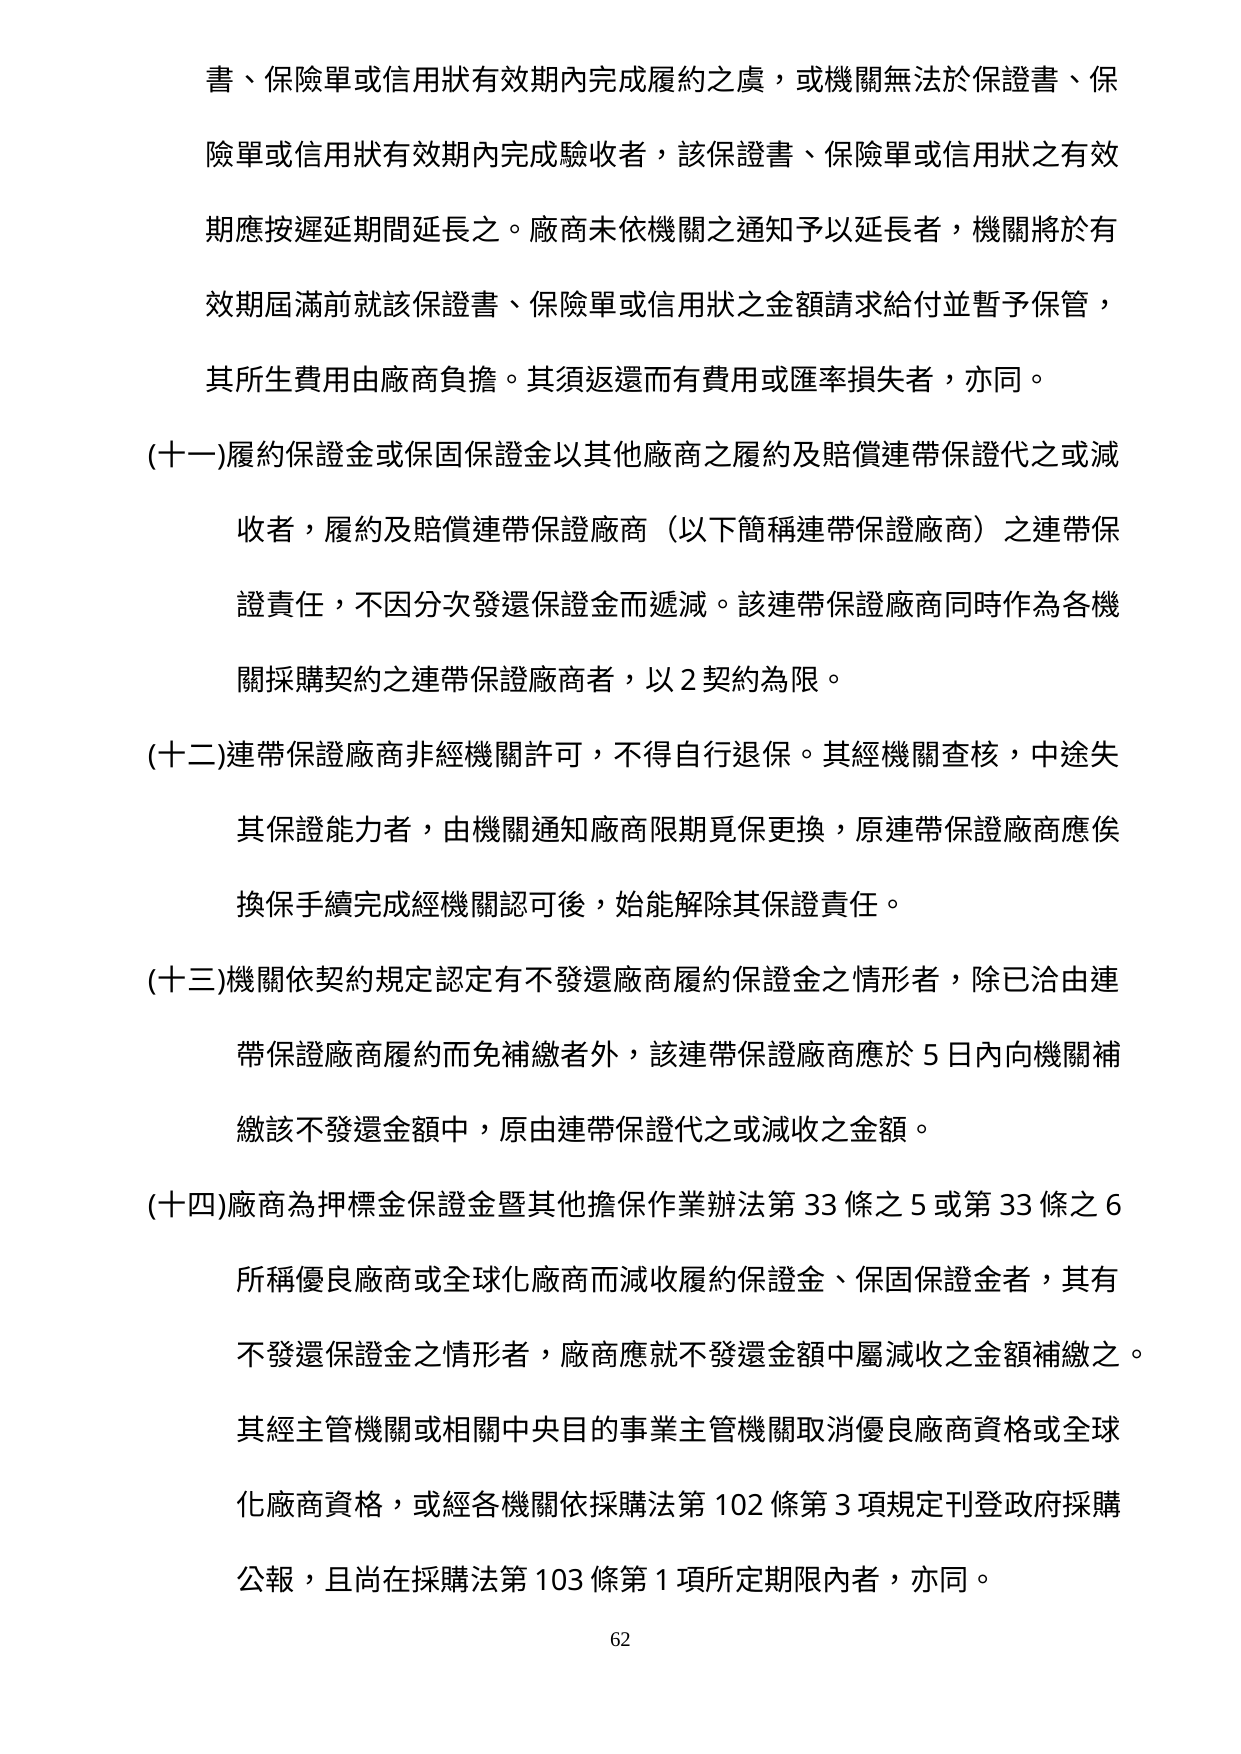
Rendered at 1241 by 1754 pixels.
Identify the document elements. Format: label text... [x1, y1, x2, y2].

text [206, 41, 1122, 416]
text (十二)連帶保證廠商非經機關許可，不得自行退保。其經機關查核，中途失其保證能力者，由機關通知廠商限期覓保更換，原連帶保證廠商應俟換保手續完成經機關認可後，始能解除其保證責任。 [148, 716, 1122, 941]
text (十三)機關依契約規定認定有不發還廠商履約保證金之情形者，除已洽由連帶保證廠商履約而免補繳者外，該連帶保證廠商應於5日內向機關補繳該不發還金額中，原由連帶保證代之或減收之金額。 [148, 941, 1122, 1166]
text (十一)履約保證金或保固保證金以其他廠商之履約及賠償連帶保證代之或減收者，履約及賠償連帶保證廠商（以下簡稱連帶保證廠商）之連帶保證責任，不因分次發還保證金而遞減。該連帶保證廠商同時作為各機關採購契約之連帶保證廠商者，以2契約為限。 [148, 416, 1122, 716]
text (十四)廠商為押標金保證金暨其他擔保作業辦法第33條之5或第33條之6所稱優良廠商或全球化廠商而減收履約保證金、保固保證金者，其有不發還保證金之情形者，廠商應就不發還金額中屬減收之金額補繳之。其經主管機關或相關中央目的事業主管機關取消優良廠商資格或全球化廠商資格，或經各機關依採購法第102條第3項規定刊登政府採購公報，且尚在採購法第103條第1項所定期限內者，亦同。 [148, 1166, 1122, 1616]
